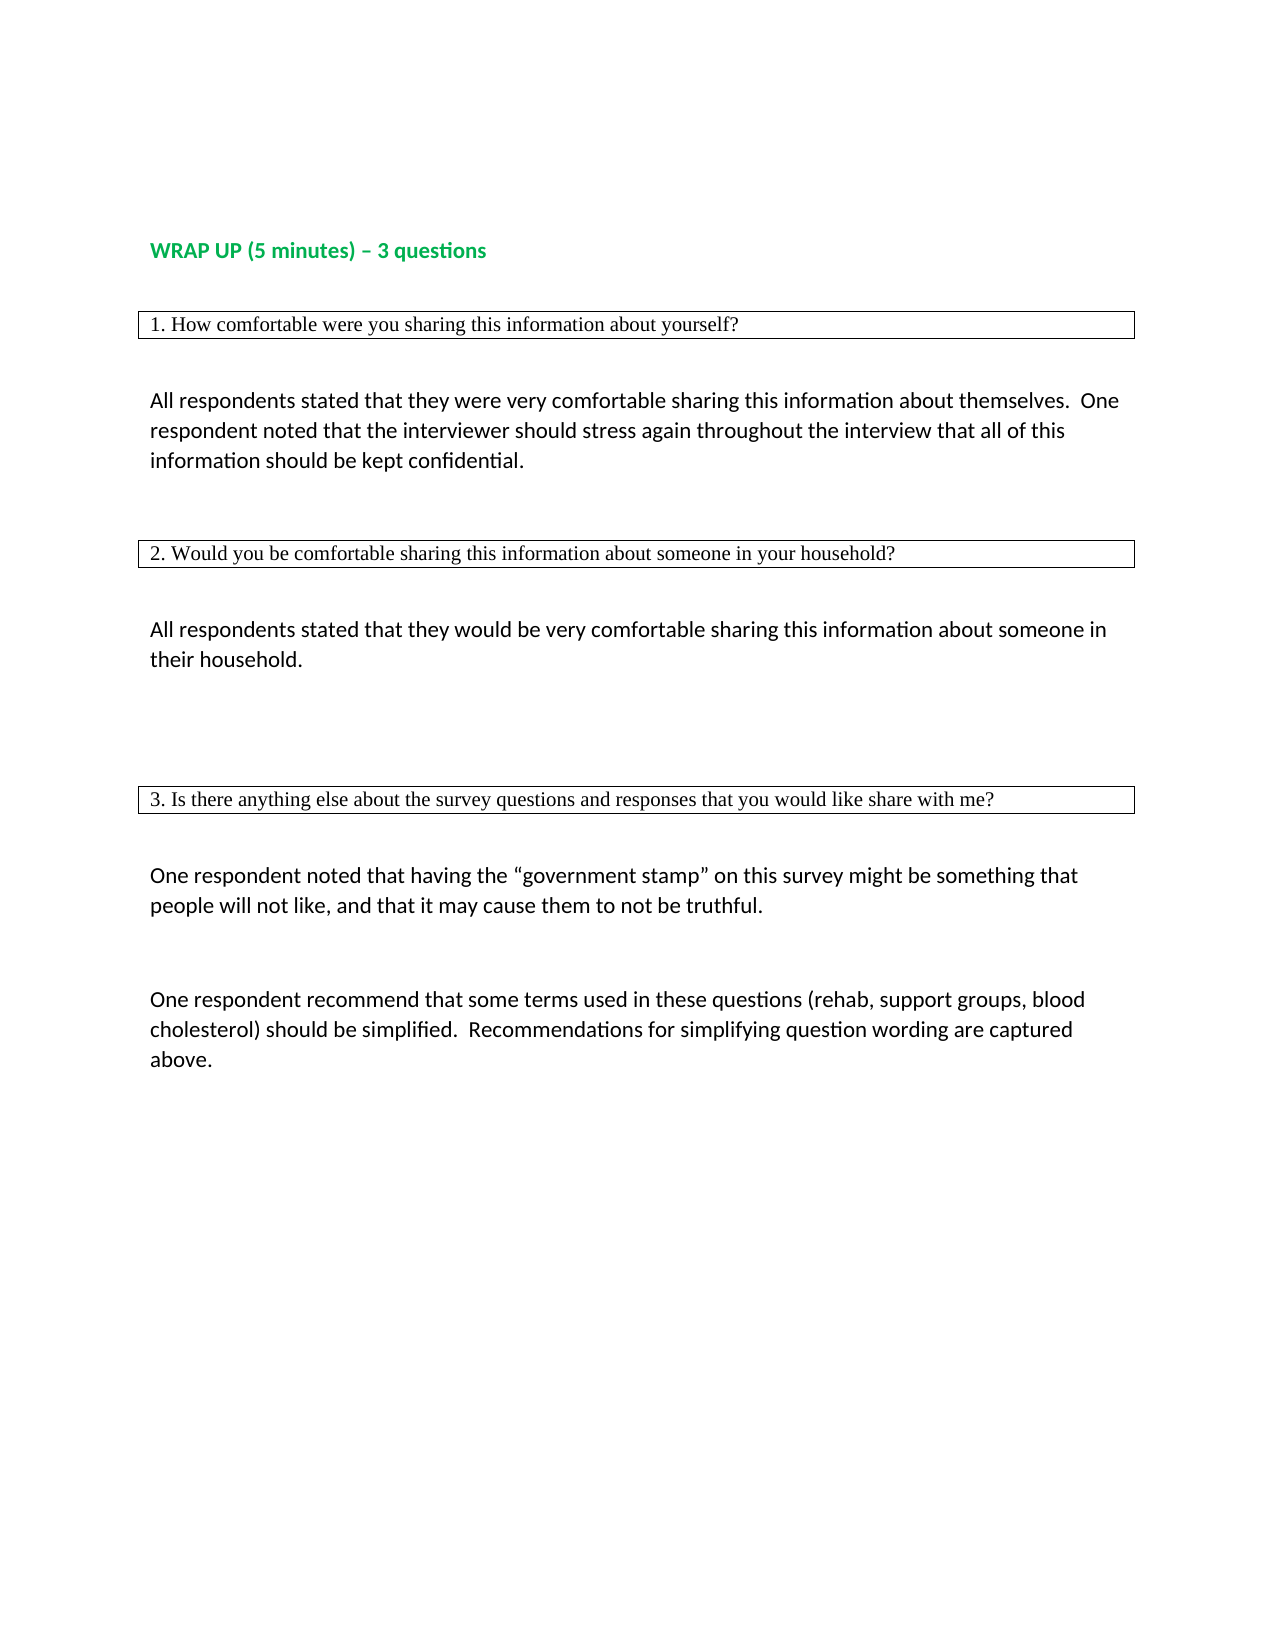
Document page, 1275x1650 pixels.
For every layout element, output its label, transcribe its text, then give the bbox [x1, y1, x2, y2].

text WRAP UP (5 minutes) – 3 questions [150, 236, 1125, 264]
table_header 1. How comfortable were you sharing this information about yourself? [139, 312, 1134, 338]
text One respondent noted that having the “government stamp” on this survey might be something that people will not like, and that it may cause them to not be truthful. [150, 861, 1125, 919]
table_header 2. Would you be comfortable sharing this information about someone in your household? [139, 541, 1134, 567]
text All respondents stated that they would be very comfortable sharing this information about someone in their household. [150, 615, 1125, 673]
table_header 3. Is there anything else about the survey questions and responses that you would like share with me? [139, 787, 1134, 813]
text All respondents stated that they were very comfortable sharing this information about themselves. One respondent noted that the interviewer should stress again throughout the interview that all of this information should be kept confidential. [150, 386, 1125, 474]
text One respondent recommend that some terms used in these questions (rehab, support groups, blood cholesterol) should be simplified. Recommendations for simplifying question wording are captured above. [150, 985, 1125, 1073]
